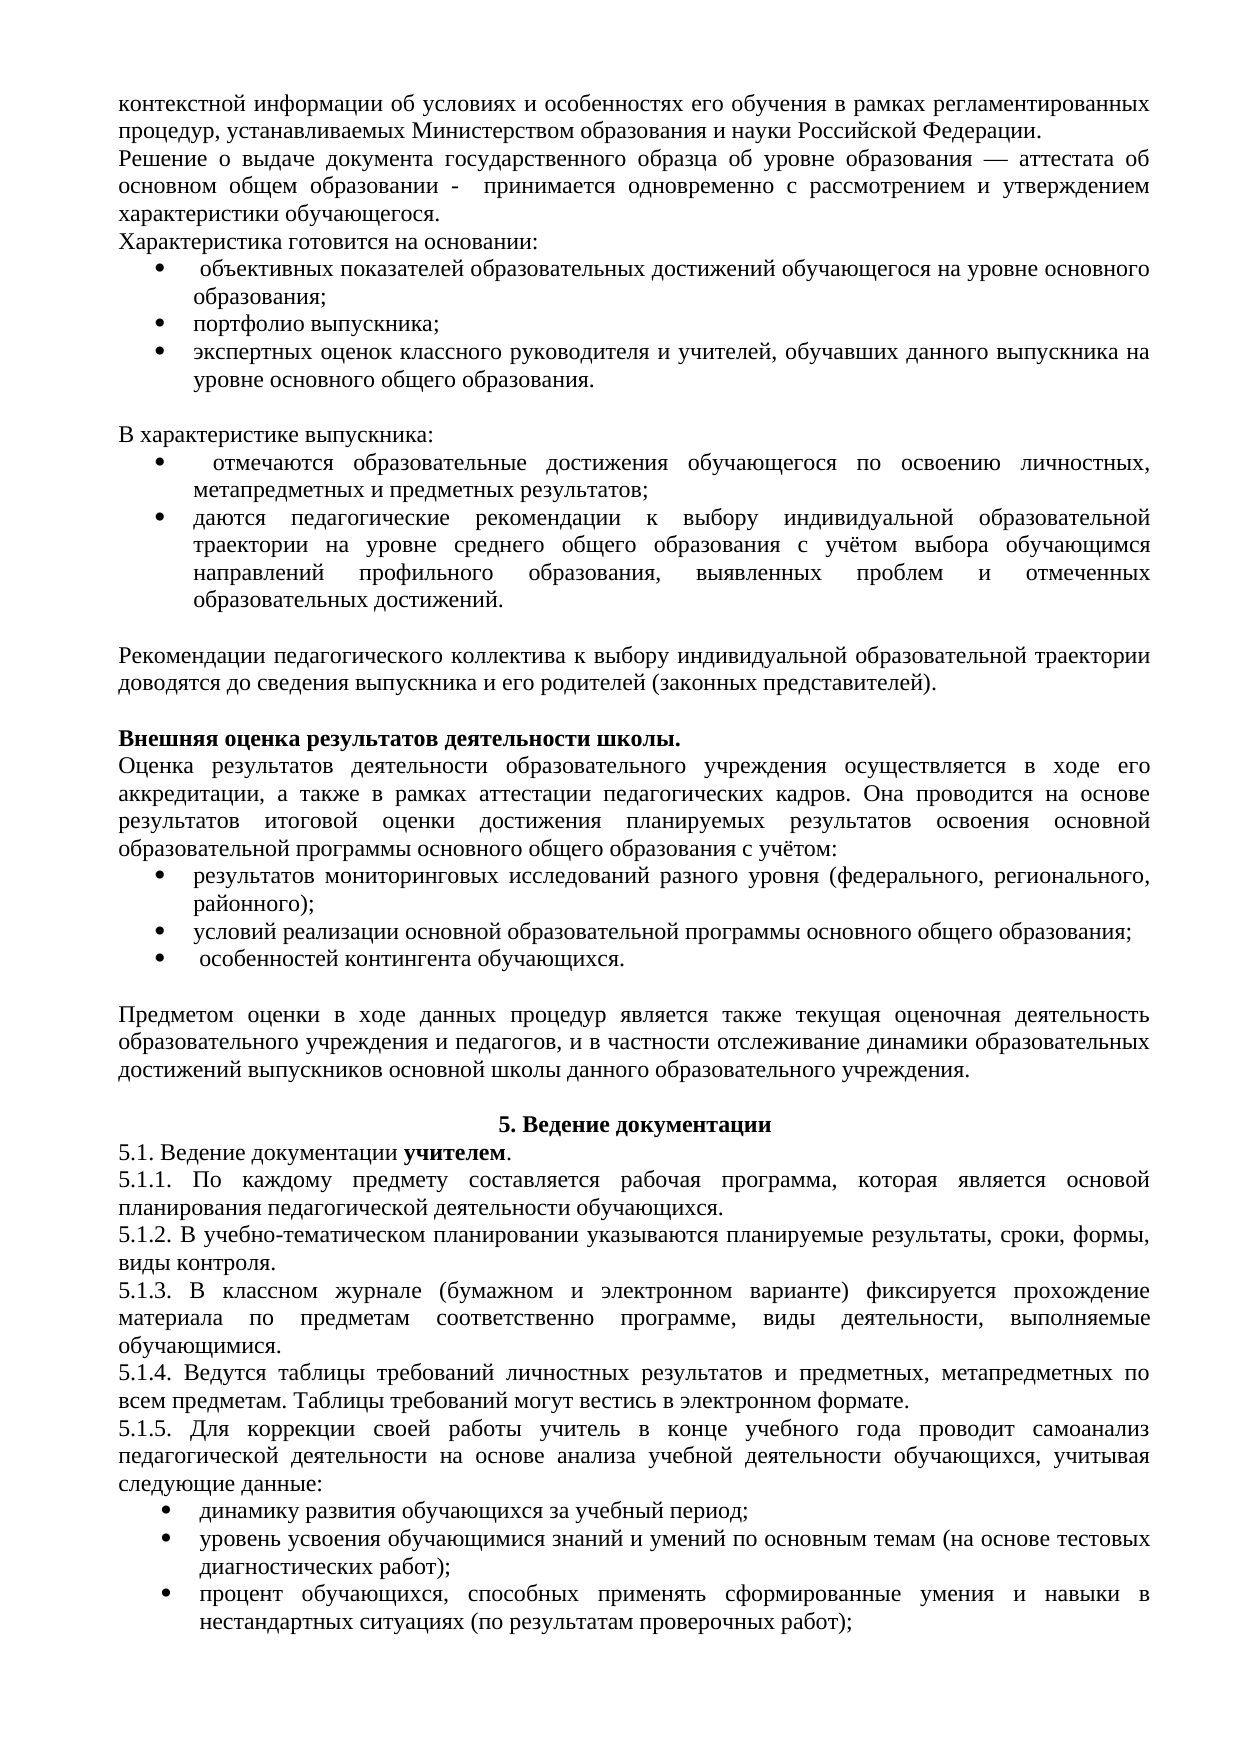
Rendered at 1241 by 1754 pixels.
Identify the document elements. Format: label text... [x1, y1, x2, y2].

text Внешняя оценка результатов деятельности школы. [118, 723, 1152, 751]
list портфолио выпускника; [156, 309, 1152, 337]
list даются педагогические рекомендации к выбору индивидуальной образовательной траектории на уровне среднего общего образования с учётом выбора обучающимся направлений профильного образования, выявленных проблем и отмеченных образовательных достижений. [156, 503, 1152, 613]
text Предметом оценки в ходе данных процедур является также текущая оценочная деятельность образовательного учреждения и педагогов, и в частности отслеживание динамики образовательных достижений выпускников основной школы данного образовательного учреждения. [118, 999, 1152, 1082]
text В характеристике выпускника: [118, 420, 1152, 447]
list отмечаются образовательные достижения обучающегося по освоению личностных, метапредметных и предметных результатов; [156, 447, 1152, 503]
list результатов мониторинговых исследований разного уровня (федерального, регионального, районного); [156, 862, 1152, 917]
list условий реализации основной образовательной программы основного общего образования; [156, 917, 1152, 944]
text 5.1.4. Ведутся таблицы требований личностных результатов и предметных, метапредметных по всем предметам. Таблицы требований могут вестись в электронном формате. [118, 1358, 1152, 1414]
text 5.1. Ведение документации учителем. [118, 1138, 1152, 1165]
list процент обучающихся, способных применять сформированные умения и навыки в нестандартных ситуациях (по результатам проверочных работ); [162, 1579, 1152, 1634]
text 5.1.5. Для коррекции своей работы учитель в конце учебного года проводит самоанализ педагогической деятельности на основе анализа учебной деятельности обучающихся, учитывая следующие данные: [118, 1414, 1152, 1496]
text Оценка результатов деятельности образовательного учреждения осуществляется в ходе его аккредитации, а также в рамках аттестации педагогических кадров. Она проводится на основе результатов итоговой оценки достижения планируемых результатов освоения основной образовательной программы основного общего образования с учётом: [118, 751, 1152, 862]
text Решение о выдаче документа государственного образца об уровне образования — аттестата об основном общем образовании - принимается одновременно с рассмотрением и утверждением характеристики обучающегося. [118, 144, 1152, 227]
list динамику развития обучающихся за учебный период; [162, 1496, 1152, 1524]
list экспертных оценок классного руководителя и учителей, обучавших данного выпускника на уровне основного общего образования. [156, 337, 1152, 392]
text Характеристика готовится на основании: [118, 227, 1152, 254]
list объективных показателей образовательных достижений обучающегося на уровне основного образования; [156, 254, 1152, 309]
text 5.1.1. По каждому предмету составляется рабочая программа, которая является основой планирования педагогической деятельности обучающихся. [118, 1165, 1152, 1220]
text 5.1.3. В классном журнале (бумажном и электронном варианте) фиксируется прохождение материала по предметам соответственно программе, виды деятельности, выполняемые обучающимися. [118, 1276, 1152, 1358]
list особенностей контингента обучающихся. [156, 944, 1152, 972]
text 5. Ведение документации [118, 1110, 1152, 1138]
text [118, 89, 1152, 144]
list уровень усвоения обучающимися знаний и умений по основным темам (на основе тестовых диагностических работ); [162, 1524, 1152, 1579]
text Рекомендации педагогического коллектива к выбору индивидуальной образовательной траектории доводятся до сведения выпускника и его родителей (законных представителей). [118, 641, 1152, 696]
text 5.1.2. В учебно-тематическом планировании указываются планируемые результаты, сроки, формы, виды контроля. [118, 1220, 1152, 1276]
